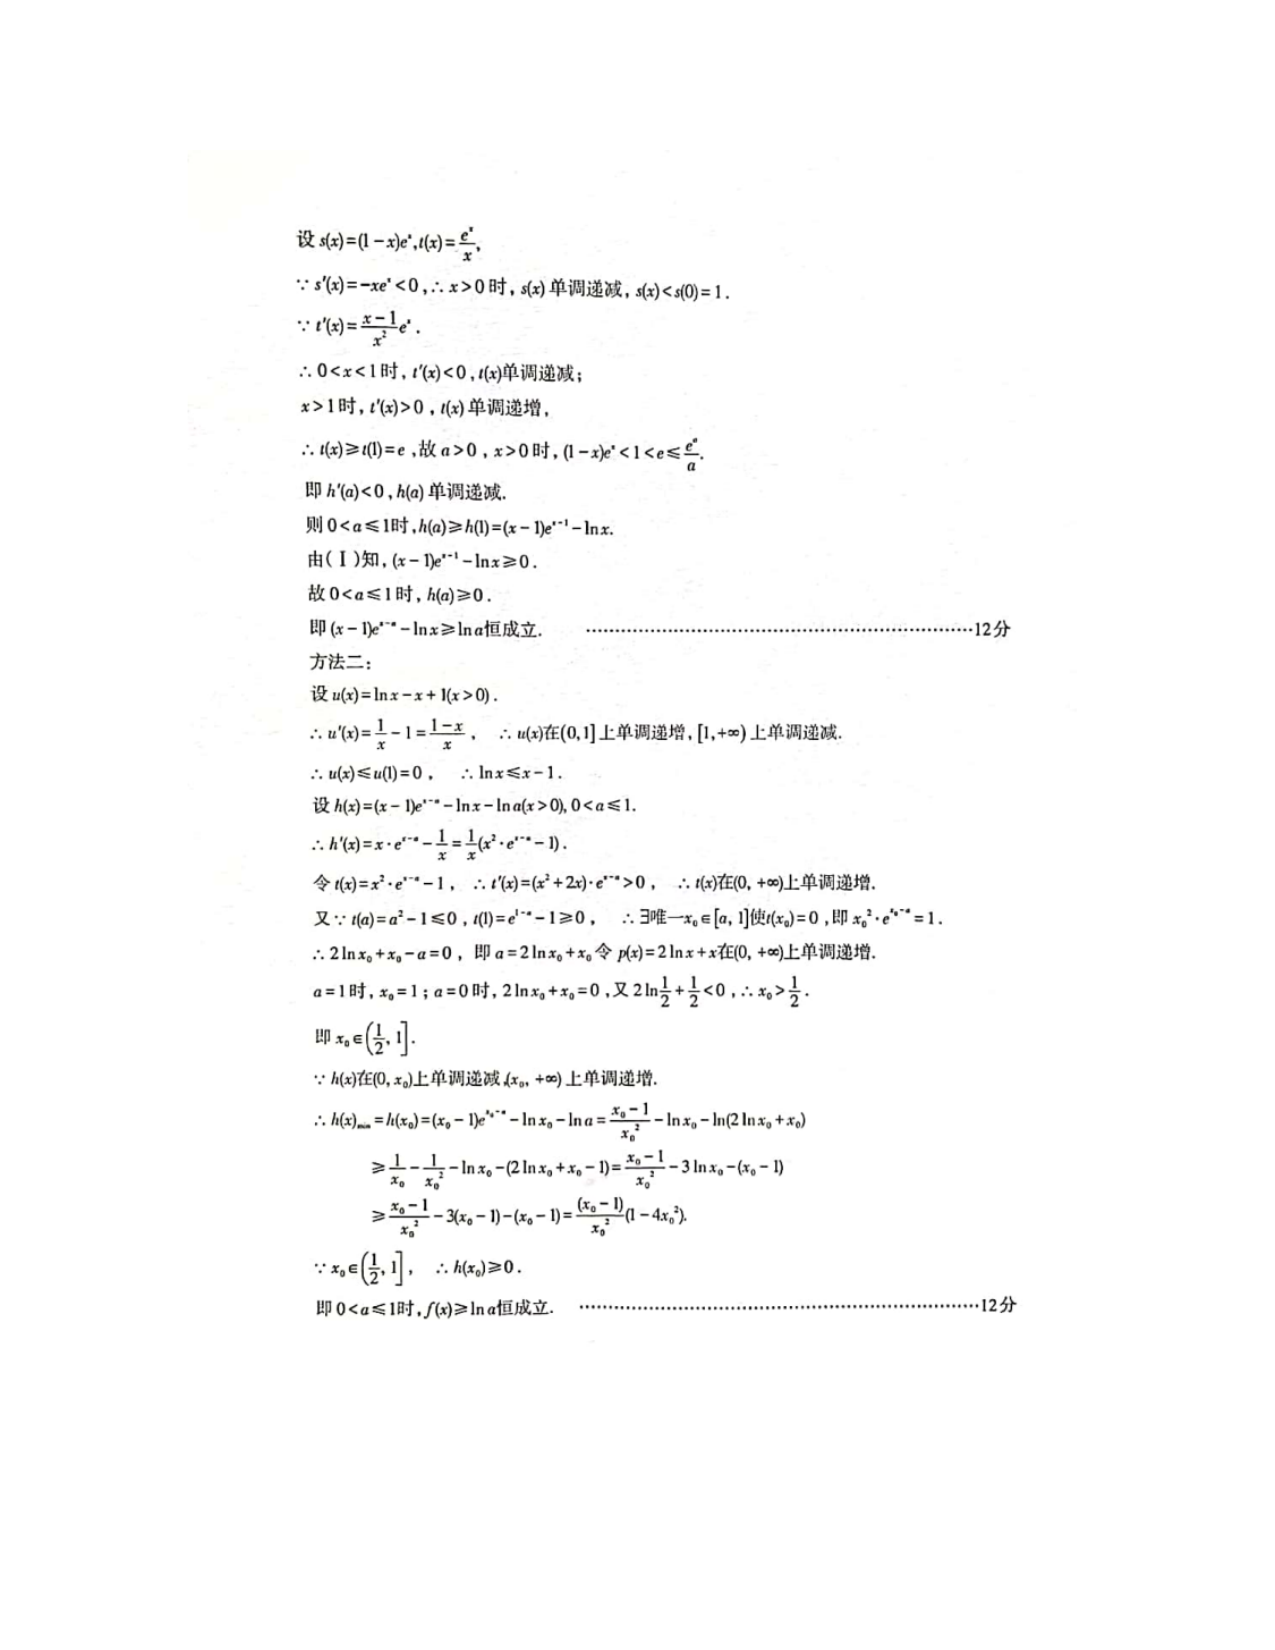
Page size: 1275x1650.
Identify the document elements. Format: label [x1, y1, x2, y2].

picture [187, 150, 1087, 1423]
